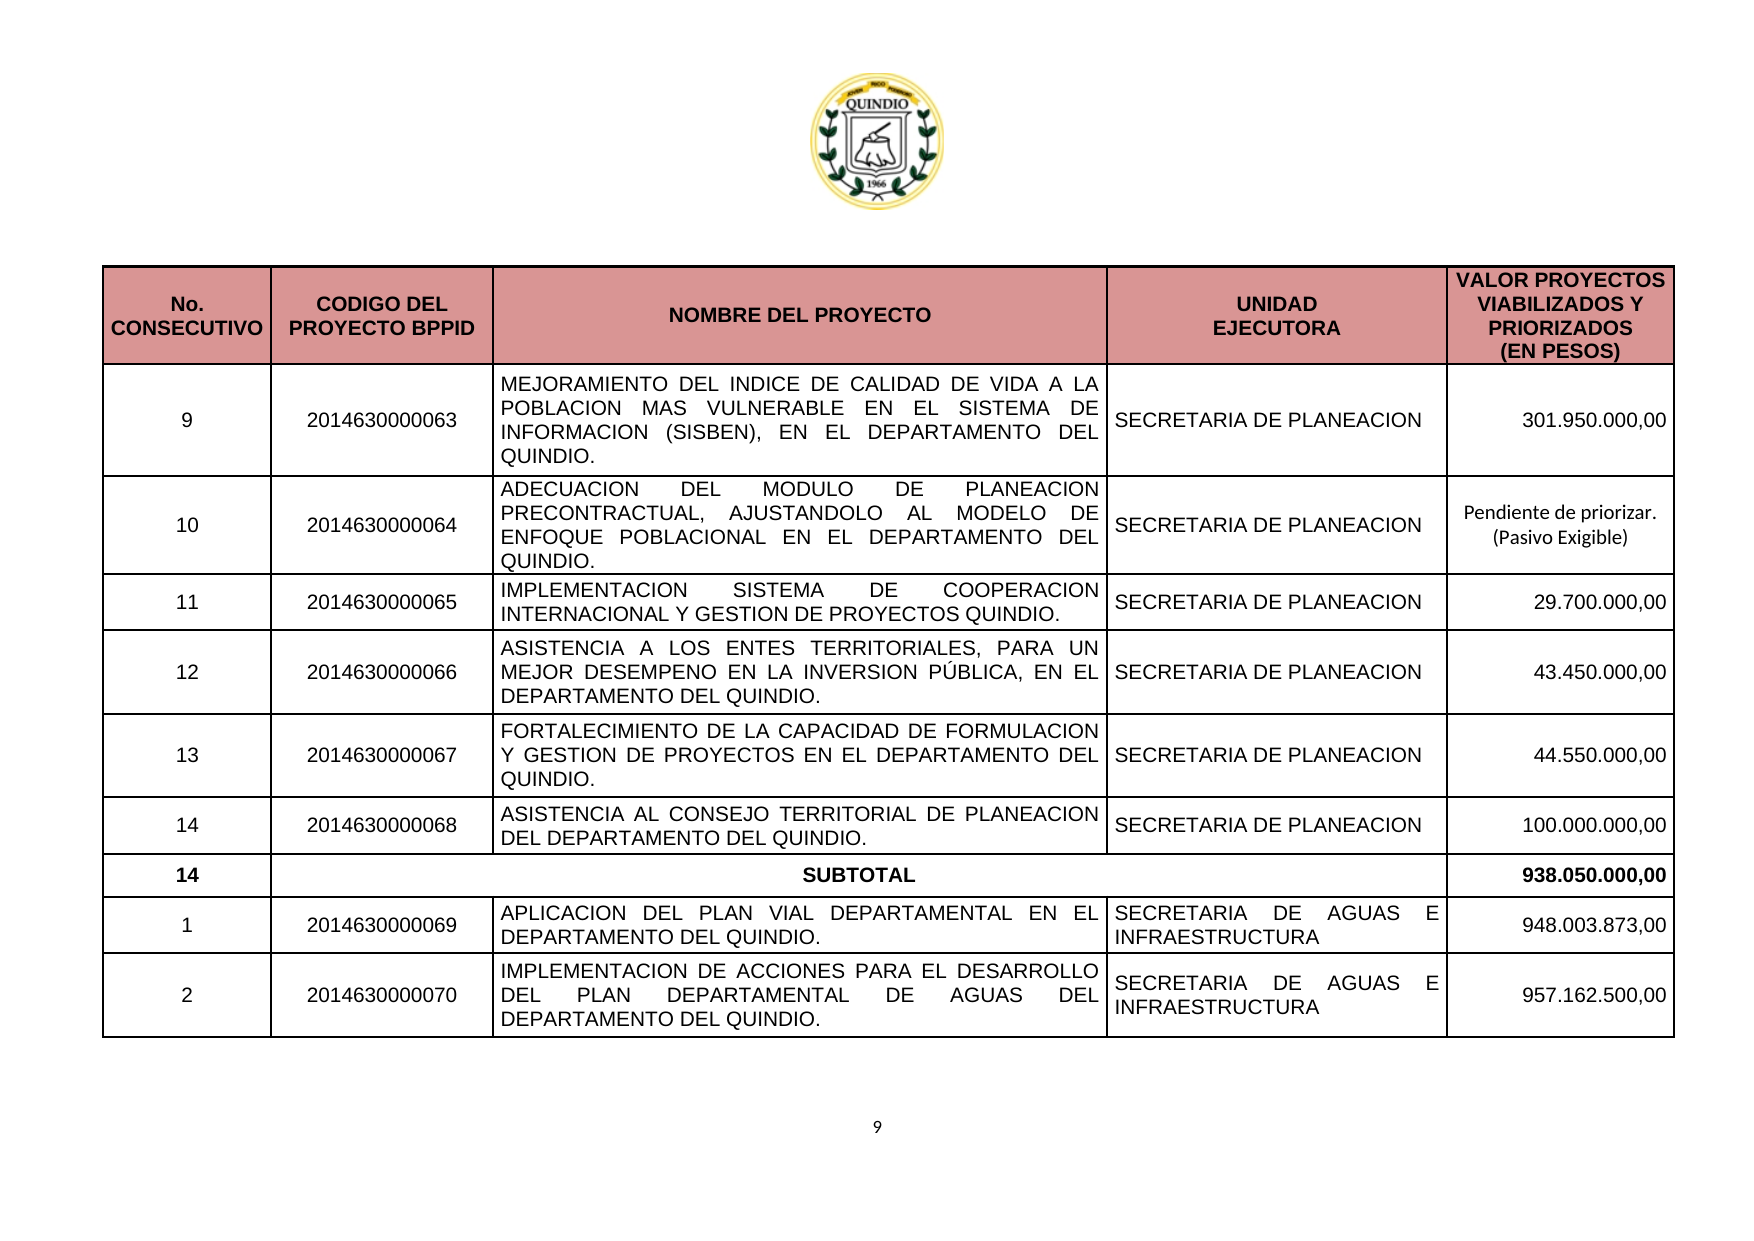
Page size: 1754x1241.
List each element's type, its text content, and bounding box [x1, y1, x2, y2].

table_cell SECRETARIA DE PLANEACION [1108, 477, 1446, 572]
table_cell 10 [104, 477, 270, 572]
table_cell FORTALECIMIENTO DE LA CAPACIDAD DE FORMULACION Y GESTION DE PROYECTOS EN EL DEPARTAMENTO DEL QUINDIO. [494, 715, 1106, 796]
table_cell 100.000.000,00 [1448, 798, 1673, 852]
table_cell 957.162.500,00 [1448, 954, 1673, 1036]
table_cell MEJORAMIENTO DEL INDICE DE CALIDAD DE VIDA A LA POBLACION MAS VULNERABLE EN EL SISTEMA DE INFORMACION (SISBEN), EN EL DEPARTAMENTO DEL QUINDIO. [494, 365, 1106, 474]
table_cell 43.450.000,00 [1448, 631, 1673, 712]
table_cell SECRETARIA DE AGUAS E INFRAESTRUCTURA [1108, 898, 1446, 952]
table_cell ASISTENCIA AL CONSEJO TERRITORIAL DE PLANEACION DEL DEPARTAMENTO DEL QUINDIO. [494, 798, 1106, 852]
table_cell 29.700.000,00 [1448, 575, 1673, 629]
table_cell SUBTOTAL [272, 855, 1446, 896]
table_cell 12 [104, 631, 270, 712]
table_cell 2014630000067 [272, 715, 492, 796]
table_header No. CONSECUTIVO [104, 268, 270, 363]
table_cell 2014630000066 [272, 631, 492, 712]
table_cell SECRETARIA DE AGUAS E INFRAESTRUCTURA [1108, 954, 1446, 1036]
table_cell 2 [104, 954, 270, 1036]
table_cell 2014630000064 [272, 477, 492, 572]
table_cell ADECUACION DEL MODULO DE PLANEACION PRECONTRACTUAL, AJUSTANDOLO AL MODELO DE ENFOQUE POBLACIONAL EN EL DEPARTAMENTO DEL QUINDIO. [494, 477, 1106, 572]
table_cell 2014630000063 [272, 365, 492, 474]
table_cell 14 [104, 798, 270, 852]
picture [810, 73, 944, 210]
table_cell Pendiente de priorizar. (Pasivo Exigible) [1448, 477, 1673, 572]
table_cell 2014630000069 [272, 898, 492, 952]
table_cell 1 [104, 898, 270, 952]
table_header NOMBRE DEL PROYECTO [494, 268, 1106, 363]
table_cell 9 [104, 365, 270, 474]
table_cell IMPLEMENTACION SISTEMA DE COOPERACION INTERNACIONAL Y GESTION DE PROYECTOS QUINDIO. [494, 575, 1106, 629]
table_cell 11 [104, 575, 270, 629]
table_cell SECRETARIA DE PLANEACION [1108, 365, 1446, 474]
table_cell 13 [104, 715, 270, 796]
table_cell 2014630000065 [272, 575, 492, 629]
table_cell ASISTENCIA A LOS ENTES TERRITORIALES, PARA UN MEJOR DESEMPENO EN LA INVERSION PÚBLICA, EN EL DEPARTAMENTO DEL QUINDIO. [494, 631, 1106, 712]
table_cell 14 [104, 855, 270, 896]
table_cell 2014630000068 [272, 798, 492, 852]
table_cell 44.550.000,00 [1448, 715, 1673, 796]
table_cell APLICACION DEL PLAN VIAL DEPARTAMENTAL EN EL DEPARTAMENTO DEL QUINDIO. [494, 898, 1106, 952]
table_header CODIGO DEL PROYECTO BPPID [272, 268, 492, 363]
table_cell 2014630000070 [272, 954, 492, 1036]
table_header VALOR PROYECTOS VIABILIZADOS Y PRIORIZADOS (EN PESOS) [1448, 268, 1673, 363]
table_cell IMPLEMENTACION DE ACCIONES PARA EL DESARROLLO DEL PLAN DEPARTAMENTAL DE AGUAS DEL DEPARTAMENTO DEL QUINDIO. [494, 954, 1106, 1036]
table_cell 301.950.000,00 [1448, 365, 1673, 474]
table_cell 948.003.873,00 [1448, 898, 1673, 952]
table_cell SECRETARIA DE PLANEACION [1108, 715, 1446, 796]
table_cell SECRETARIA DE PLANEACION [1108, 575, 1446, 629]
table_cell 938.050.000,00 [1448, 855, 1673, 896]
table_header UNIDAD EJECUTORA [1108, 268, 1446, 363]
table_cell SECRETARIA DE PLANEACION [1108, 631, 1446, 712]
table_cell SECRETARIA DE PLANEACION [1108, 798, 1446, 852]
